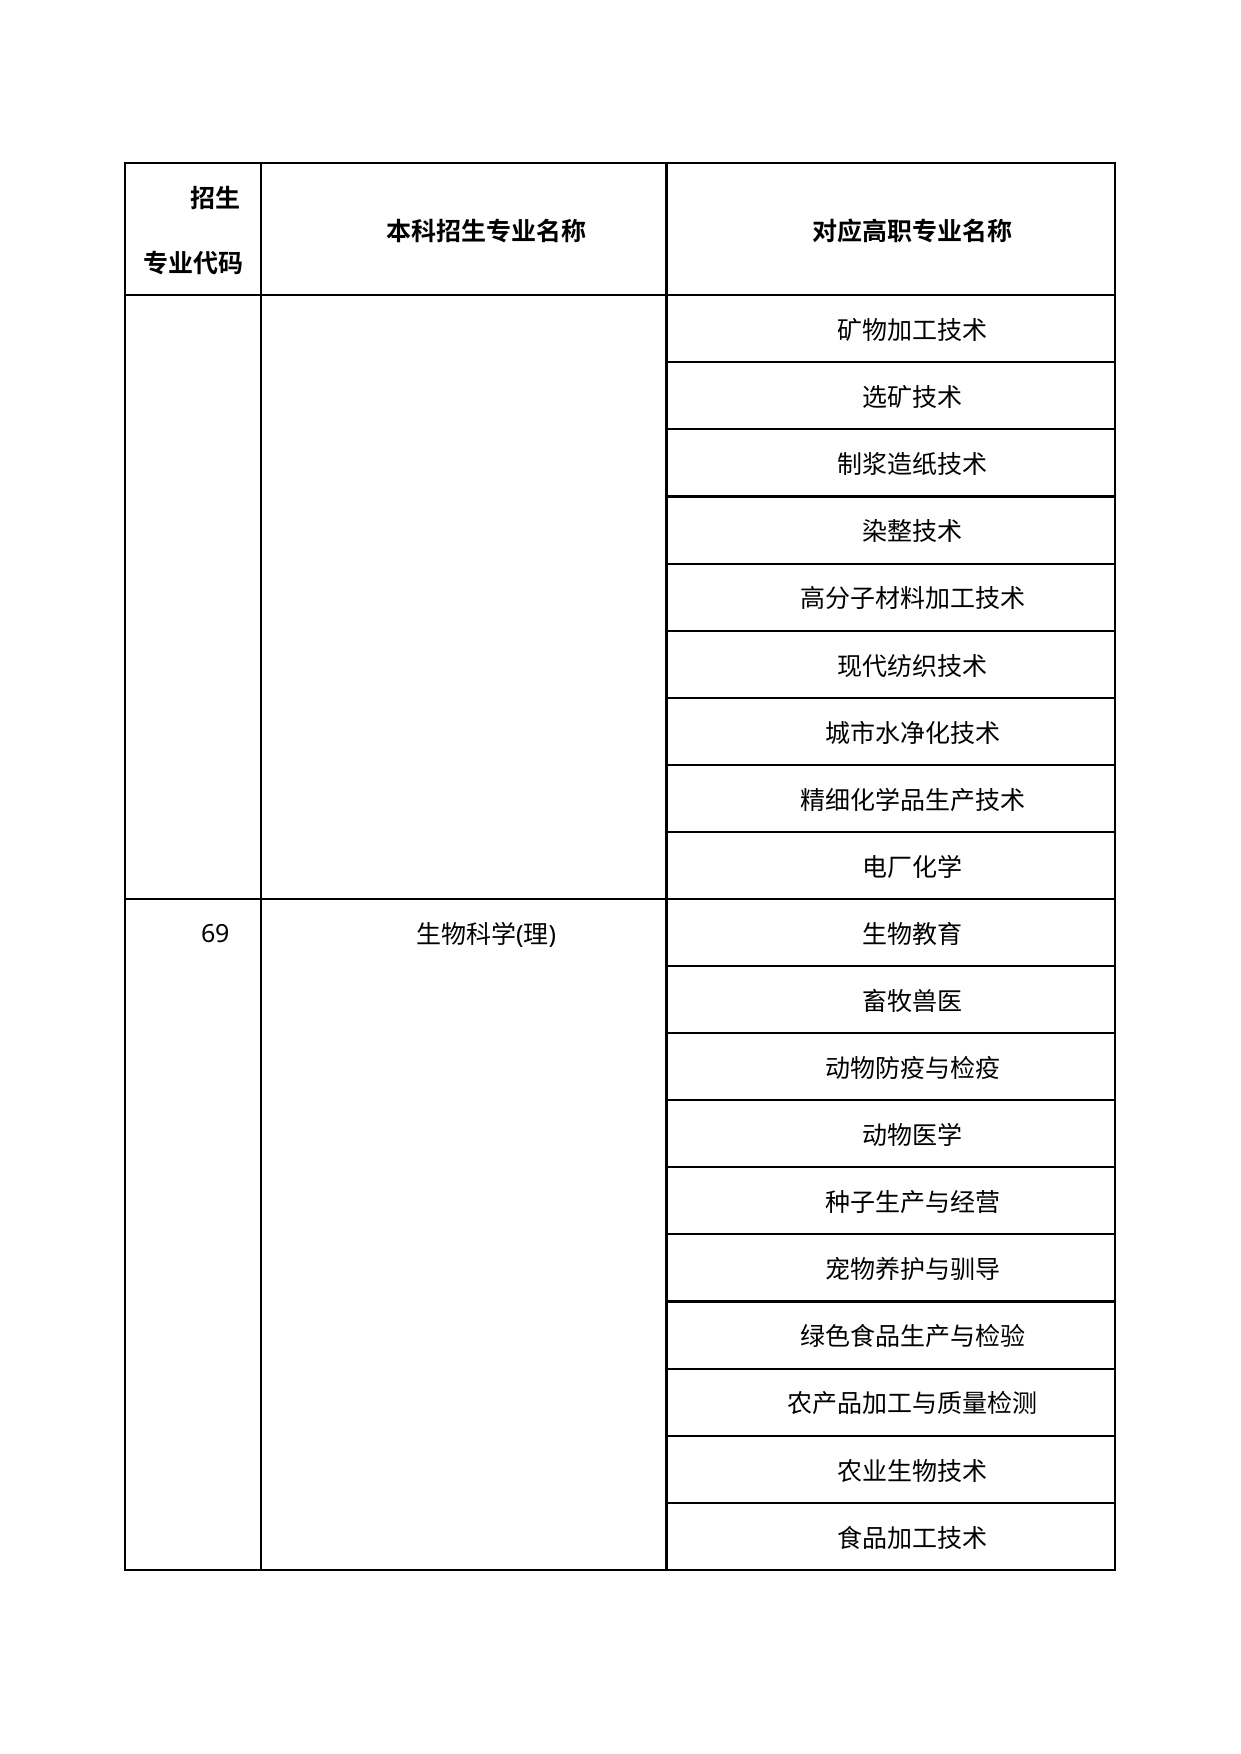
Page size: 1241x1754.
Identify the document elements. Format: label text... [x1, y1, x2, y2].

table_cell 染整技术 [668, 498, 1114, 562]
table_cell 制浆造纸技术 [668, 430, 1114, 495]
table_cell 精细化学品生产技术 [668, 766, 1114, 831]
table_cell 农产品加工与质量检测 [668, 1370, 1114, 1434]
table_cell 种子生产与经营 [668, 1168, 1114, 1233]
table_cell 生物教育 [668, 900, 1114, 965]
table_cell 69 [126, 900, 260, 1569]
table_cell 生物科学(理) [262, 900, 665, 1569]
table_cell 选矿技术 [668, 363, 1114, 428]
table_header 招生专业代码 [126, 164, 260, 294]
table_header 对应高职专业名称 [668, 164, 1114, 294]
table_cell 动物防疫与检疫 [668, 1034, 1114, 1099]
table_cell 农业生物技术 [668, 1437, 1114, 1502]
table_cell 食品加工技术 [668, 1504, 1114, 1569]
table_cell 绿色食品生产与检验 [668, 1303, 1114, 1367]
table_header 本科招生专业名称 [262, 164, 665, 294]
table_cell 动物医学 [668, 1101, 1114, 1166]
table_cell 城市水净化技术 [668, 699, 1114, 764]
table_cell 电厂化学 [668, 833, 1114, 898]
table_cell 高分子材料加工技术 [668, 565, 1114, 629]
table_cell 现代纺织技术 [668, 632, 1114, 697]
table_cell 矿物加工技术 [668, 296, 1114, 361]
table_cell 宠物养护与驯导 [668, 1235, 1114, 1300]
table_cell 畜牧兽医 [668, 967, 1114, 1032]
